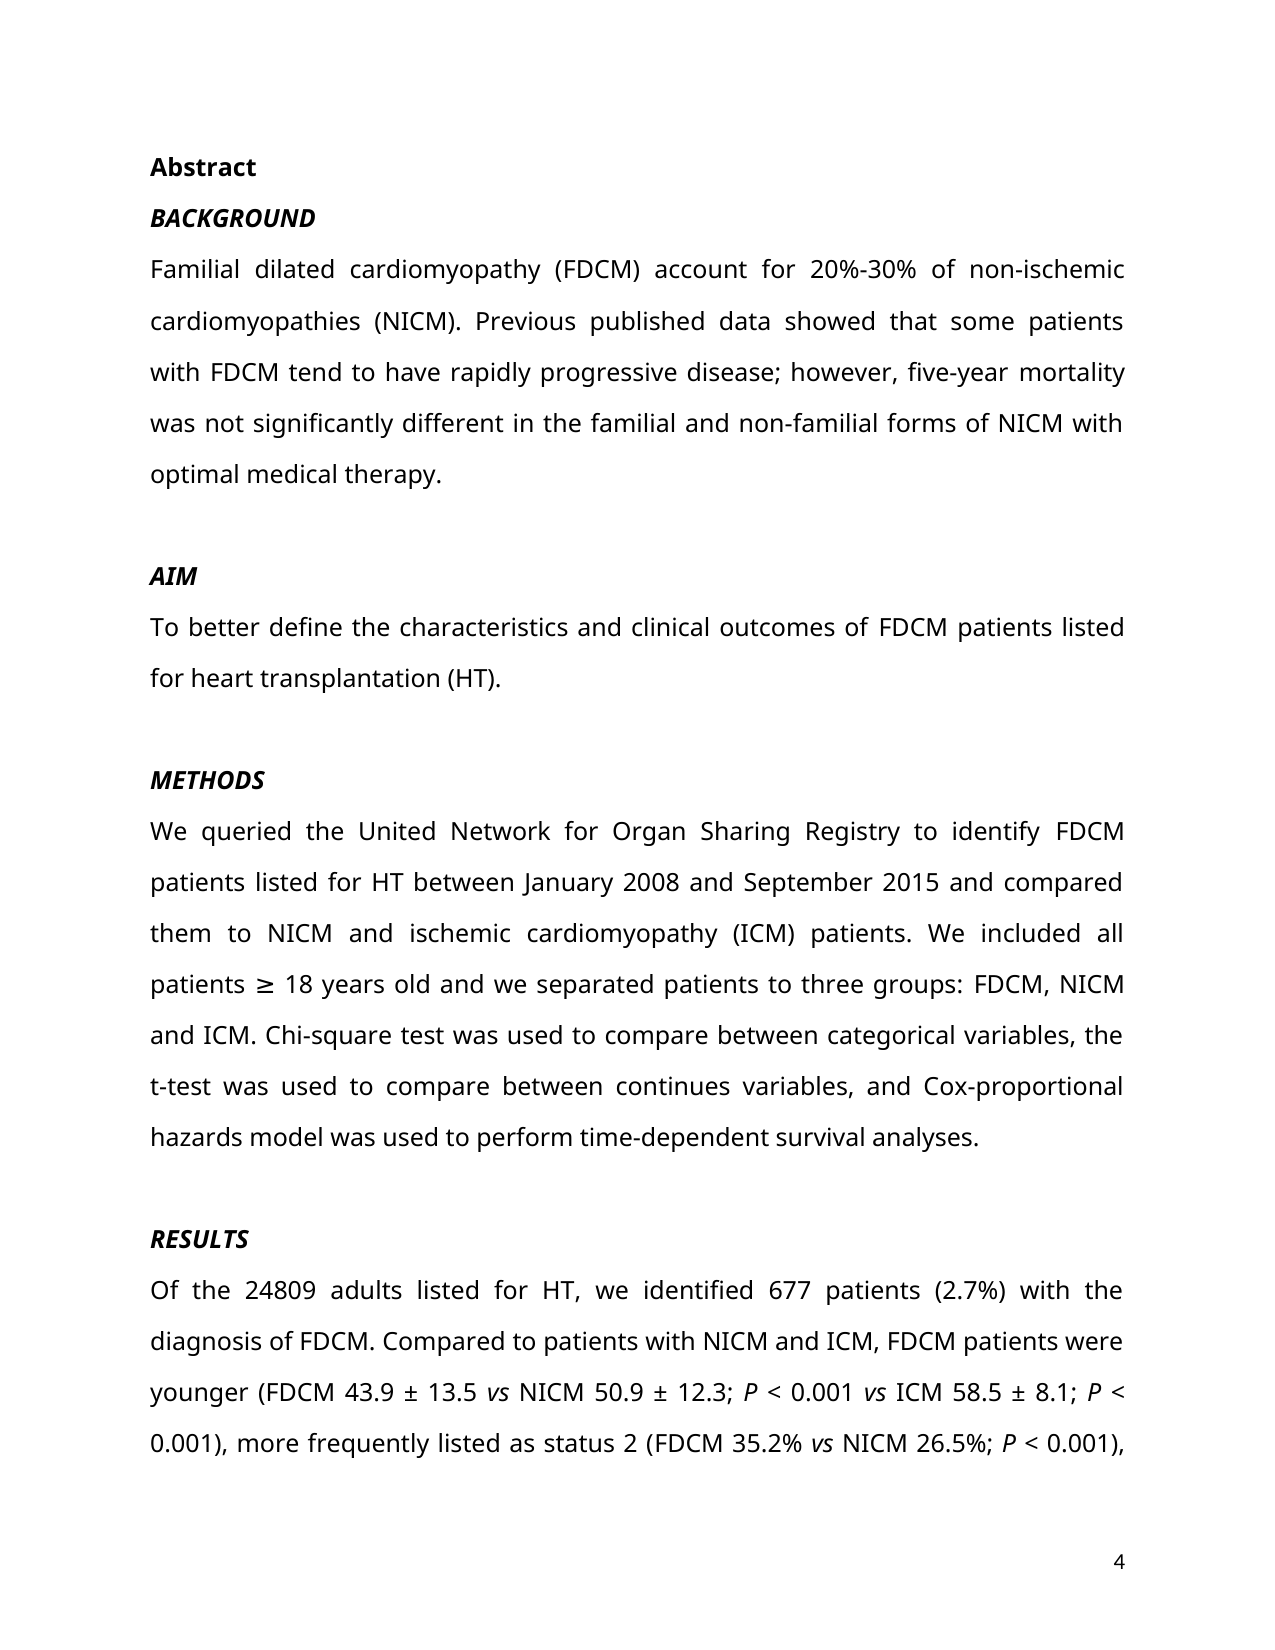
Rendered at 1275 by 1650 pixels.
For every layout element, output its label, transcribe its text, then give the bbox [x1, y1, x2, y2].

text RESULTS [150, 1222, 1125, 1256]
text AIM [150, 558, 1125, 592]
text To better define the characteristics and clinical outcomes of FDCM patients listed for heart transplantation (HT). [150, 609, 1125, 694]
text Abstract [150, 150, 1125, 184]
text Familial dilated cardiomyopathy (FDCM) account for 20%-30% of non-ischemic cardiomyopathies (NICM). Previous published data showed that some patients with FDCM tend to have rapidly progressive disease; however, five-year mortality was not significantly different in the familial and non-familial forms of NICM with optimal medical therapy. [150, 252, 1125, 490]
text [150, 1273, 1125, 1460]
text We queried the United Network for Organ Sharing Registry to identify FDCM patients listed for HT between January 2008 and September 2015 and compared them to NICM and ischemic cardiomyopathy (ICM) patients. We included all patients ≥ 18 years old and we separated patients to three groups: FDCM, NICM and ICM. Chi-square test was used to compare between categorical variables, the t-test was used to compare between continues variables, and Cox-proportional hazards model was used to perform time-dependent survival analyses. [150, 813, 1125, 1154]
text BACKGROUND [150, 201, 1125, 235]
text METHODS [150, 762, 1125, 797]
